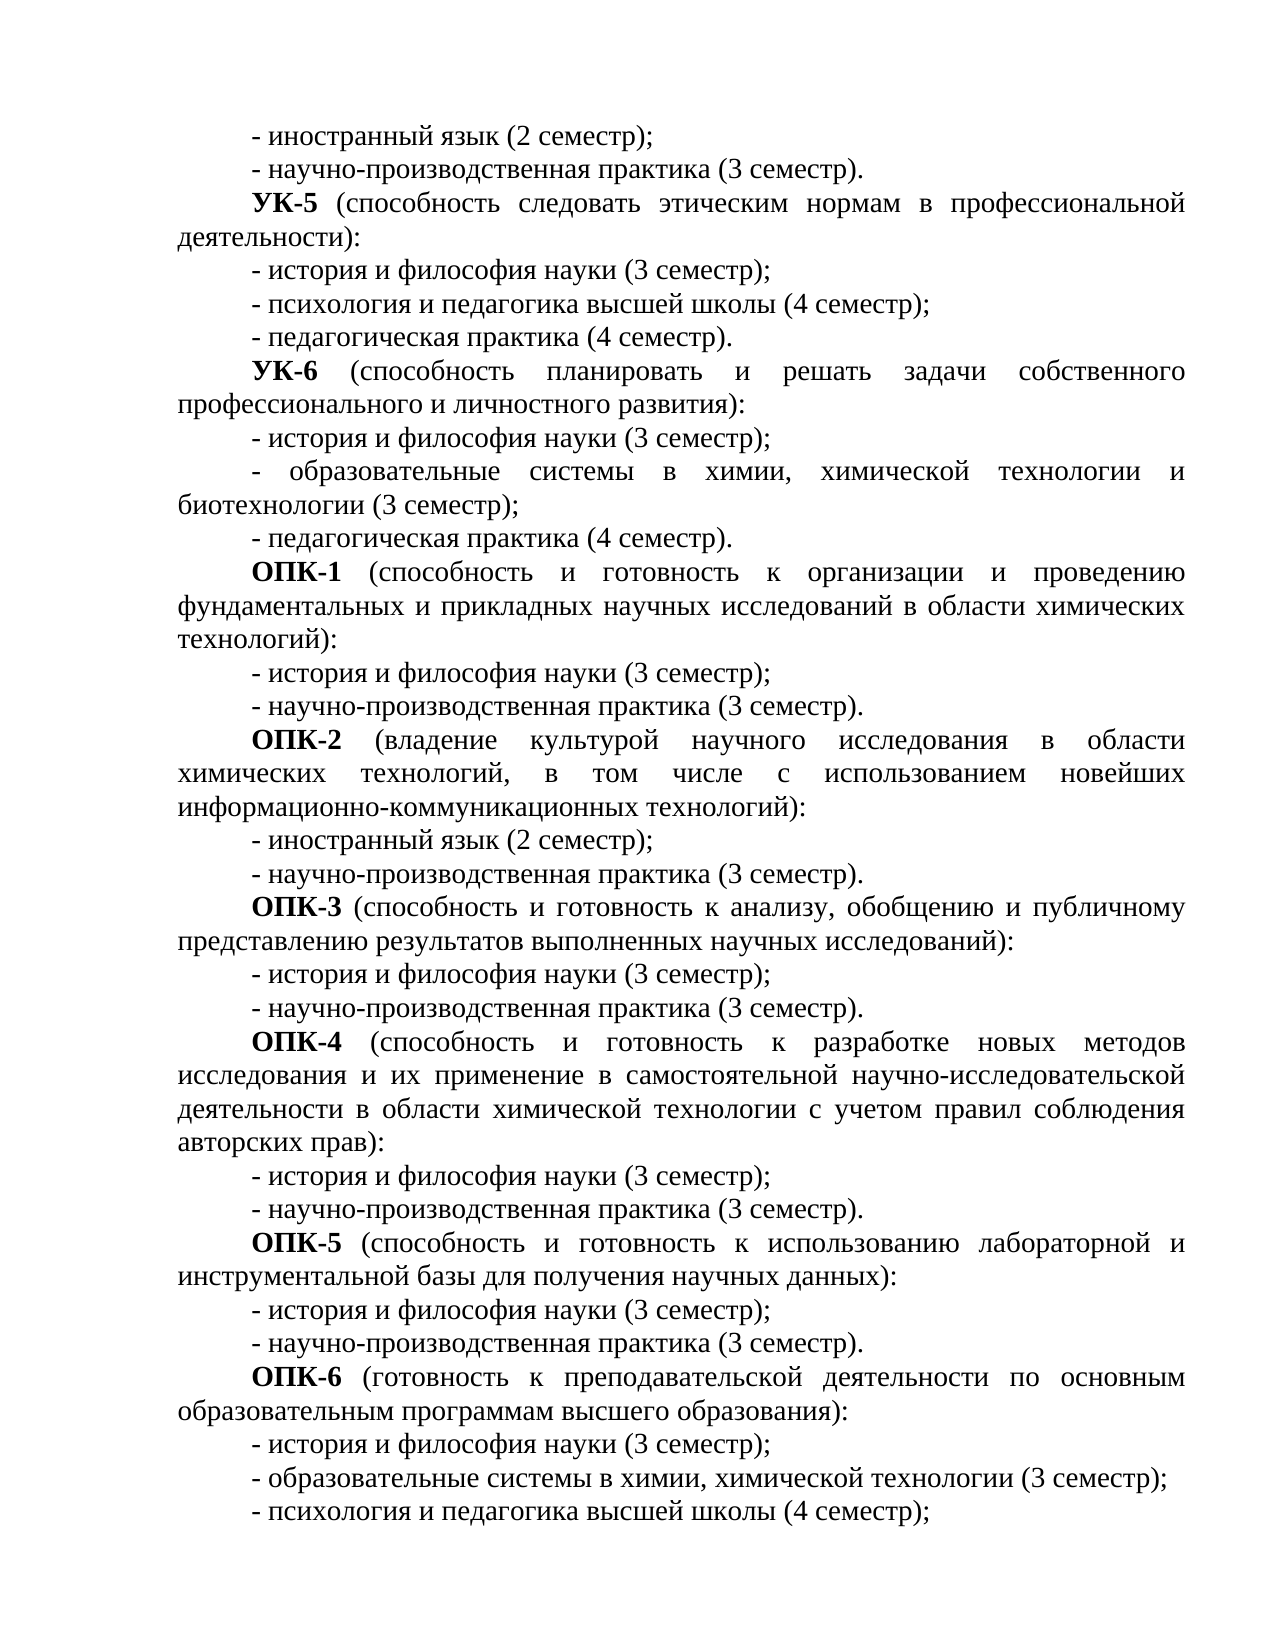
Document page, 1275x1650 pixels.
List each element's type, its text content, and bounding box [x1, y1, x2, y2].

text - история и философия науки (3 семестр); [177, 1292, 1186, 1326]
text ОПК-2 (владение культурой научного исследования в области химических технологий, в том числе с использованием новейших информационно-коммуникационных технологий): [177, 722, 1186, 822]
text УК-5 (способность следовать этическим нормам в профессиональной деятельности): [177, 185, 1186, 252]
text - научно-производственная практика (3 семестр). [177, 856, 1186, 889]
text ОПК-3 (способность и готовность к анализу, обобщению и публичному представлению результатов выполненных научных исследований): [177, 889, 1186, 957]
text - история и философия науки (3 семестр); [177, 252, 1186, 286]
text - образовательные системы в химии, химической технологии (3 семестр); [177, 1460, 1186, 1493]
text ОПК-4 (способность и готовность к разработке новых методов исследования и их применение в самостоятельной научно-исследовательской деятельности в области химической технологии с учетом правил соблюдения авторских прав): [177, 1024, 1186, 1158]
text ОПК-6 (готовность к преподавательской деятельности по основным образовательным программам высшего образования): [177, 1359, 1186, 1426]
text - педагогическая практика (4 семестр). [177, 521, 1186, 554]
text - научно-производственная практика (3 семестр). [177, 1326, 1186, 1359]
text - научно-производственная практика (3 семестр). [177, 990, 1186, 1024]
text - научно-производственная практика (3 семестр). [177, 688, 1186, 722]
text - психология и педагогика высшей школы (4 семестр); [177, 1493, 1186, 1527]
text - история и философия науки (3 семестр); [177, 420, 1186, 453]
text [177, 152, 1186, 185]
text - образовательные системы в химии, химической технологии и биотехнологии (3 семестр); [177, 453, 1186, 521]
text - история и философия науки (3 семестр); [177, 655, 1186, 688]
text - иностранный язык (2 семестр); [177, 822, 1186, 856]
text - педагогическая практика (4 семестр). [177, 319, 1186, 353]
text - психология и педагогика высшей школы (4 семестр); [177, 286, 1186, 319]
text ОПК-1 (способность и готовность к организации и проведению фундаментальных и прикладных научных исследований в области химических технологий): [177, 554, 1186, 655]
text - история и философия науки (3 семестр); [177, 1426, 1186, 1460]
text - история и философия науки (3 семестр); [177, 957, 1186, 990]
text - иностранный язык (2 семестр); [177, 118, 1186, 152]
text ОПК-5 (способность и готовность к использованию лабораторной и инструментальной базы для получения научных данных): [177, 1225, 1186, 1292]
text - научно-производственная практика (3 семестр). [177, 1191, 1186, 1225]
text УК-6 (способность планировать и решать задачи собственного профессионального и личностного развития): [177, 353, 1186, 420]
text - история и философия науки (3 семестр); [177, 1158, 1186, 1191]
